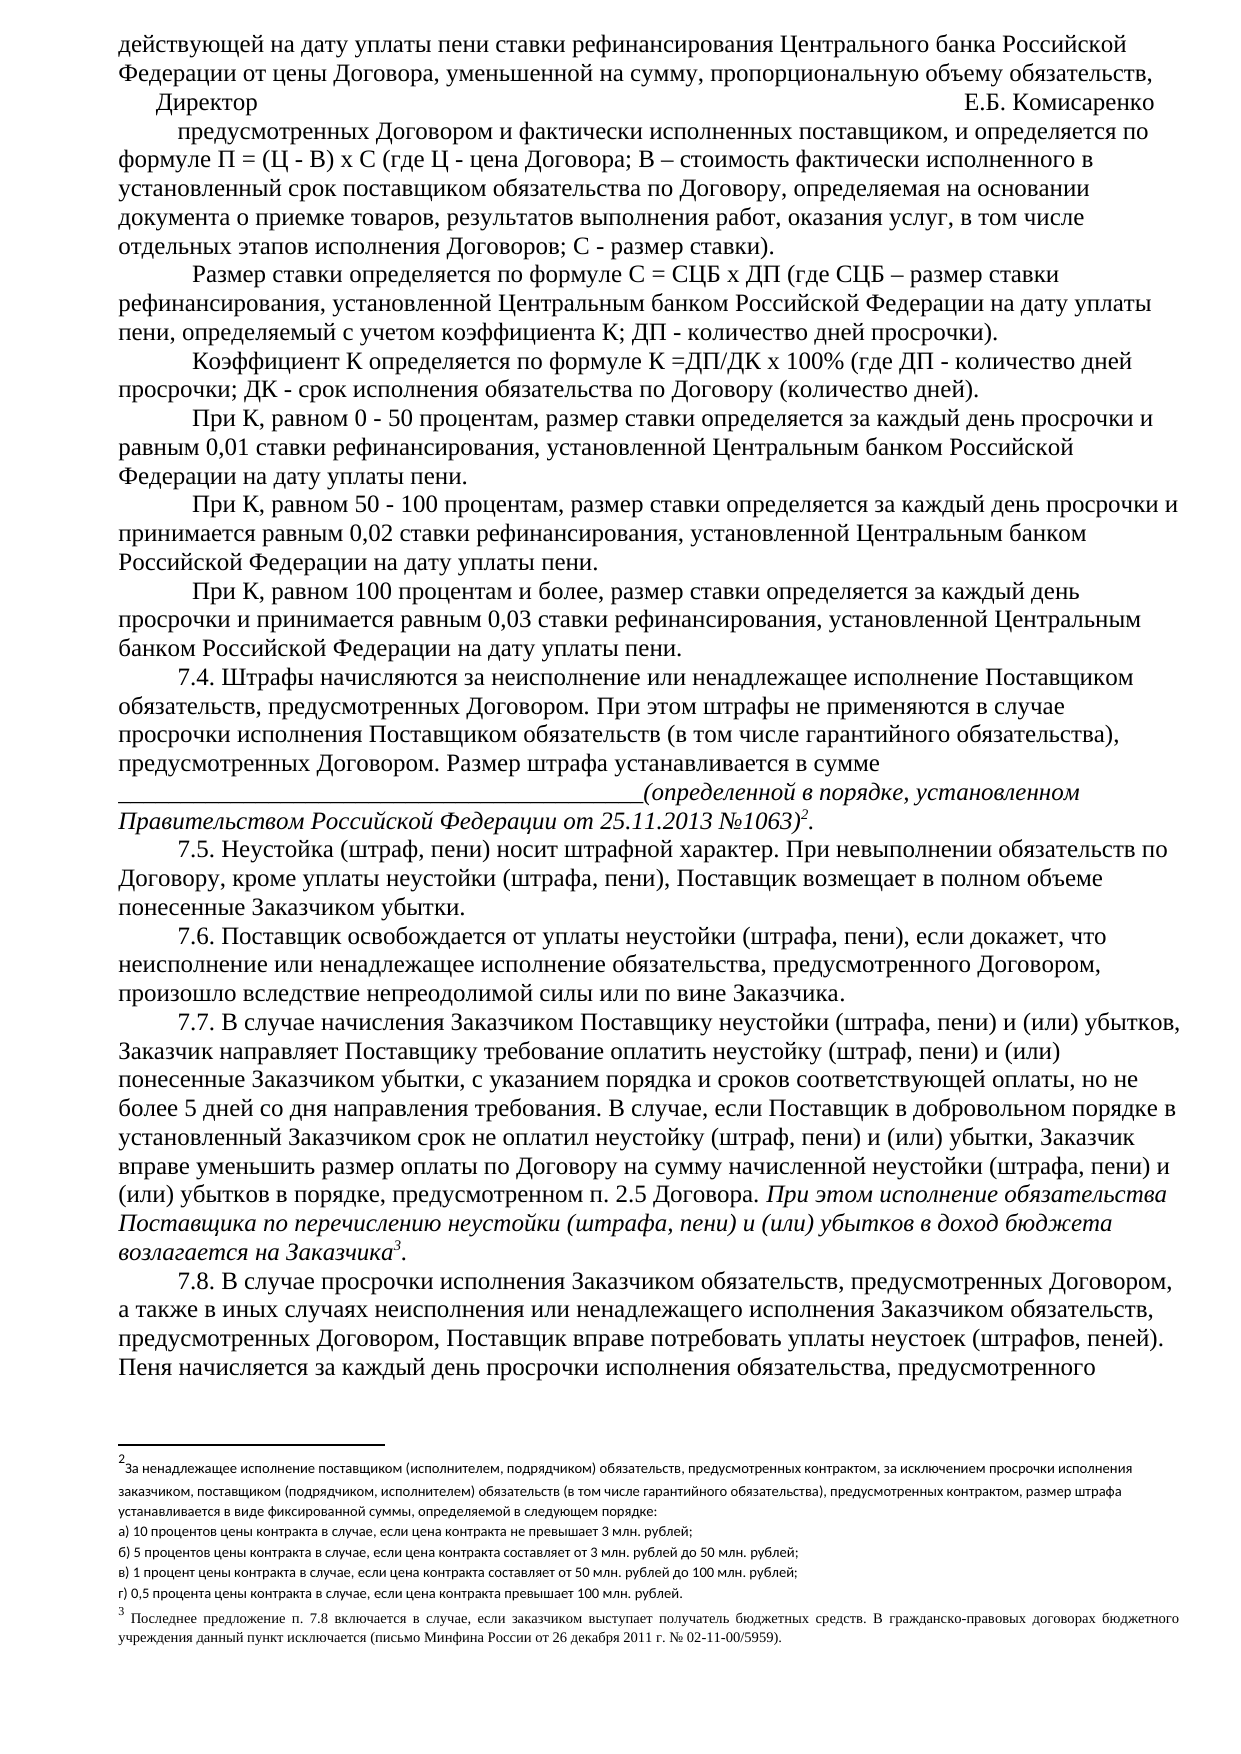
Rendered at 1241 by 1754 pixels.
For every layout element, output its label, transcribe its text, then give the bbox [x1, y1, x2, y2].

text 7.5. Неустойка (штраф, пени) носит штрафной характер. При невыполнении обязательств по Договору, кроме уплаты неустойки (штрафа, пени), Поставщик возмещает в полном объеме понесенные Заказчиком убытки. [118, 834, 1181, 921]
text Коэффициент К определяется по формуле К =ДП/ДК х 100% (где ДП - количество дней просрочки; ДК - срок исполнения обязательства по Договору (количество дней). [118, 346, 1181, 403]
list Директор Е.Б. Комисаренко [156, 87, 1181, 116]
text При К, равном 50 - 100 процентам, размер ставки определяется за каждый день просрочки и принимается равным 0,02 ставки рефинансирования, установленной Центральным банком Российской Федерации на дату уплаты пени. [118, 489, 1181, 576]
text 7.4. Штрафы начисляются за неисполнение или ненадлежащее исполнение Поставщиком обязательств, предусмотренных Договором. При этом штрафы не применяются в случае просрочки исполнения Поставщиком обязательств (в том числе гарантийного обязательства), предусмотренных Договором. Размер штрафа устанавливается в сумме __________________________________________(определенной в порядке, установленном Правительством Российской Федерации от 25.11.2013 №1063). [118, 662, 1181, 834]
text Размер ставки определяется по формуле С = СЦБ х ДП (где СЦБ – размер ставки рефинансирования, установленной Центральным банком Российской Федерации на дату уплаты пени, определяемый с учетом коэффициента К; ДП - количество дней просрочки). [118, 259, 1181, 346]
text 7.7. В случае начисления Заказчиком Поставщику неустойки (штрафа, пени) и (или) убытков, Заказчик направляет Поставщику требование оплатить неустойку (штраф, пени) и (или) понесенные Заказчиком убытки, с указанием порядка и сроков соответствующей оплаты, но не более 5 дней со дня направления требования. В случае, если Поставщик в добровольном порядке в установленный Заказчиком срок не оплатил неустойку (штраф, пени) и (или) убытки, Заказчик вправе уменьшить размер оплаты по Договору на сумму начисленной неустойки (штрафа, пени) и (или) убытков в порядке, предусмотренном п. 2.5 Договора. При этом исполнение обязательства Поставщика по перечислению неустойки (штрафа, пени) и (или) убытков в доход бюджета возлагается на Заказчика. [118, 1007, 1181, 1266]
text предусмотренных Договором и фактически исполненных поставщиком, и определяется по формуле П = (Ц - В) x С (где Ц - цена Договора; В – стоимость фактически исполненного в установленный срок поставщиком обязательства по Договору, определяемая на основании документа о приемке товаров, результатов выполнения работ, оказания услуг, в том числе отдельных этапов исполнения Договоров; С - размер ставки). [118, 116, 1181, 259]
text При К, равном 100 процентам и более, размер ставки определяется за каждый день просрочки и принимается равным 0,03 ставки рефинансирования, установленной Центральным банком Российской Федерации на дату уплаты пени. [118, 576, 1181, 662]
text При К, равном 0 - 50 процентам, размер ставки определяется за каждый день просрочки и равным 0,01 ставки рефинансирования, установленной Центральным банком Российской Федерации на дату уплаты пени. [118, 403, 1181, 489]
text 7.6. Поставщик освобождается от уплаты неустойки (штрафа, пени), если докажет, что неисполнение или ненадлежащее исполнение обязательства, предусмотренного Договором, произошло вследствие непреодолимой силы или по вине Заказчика. [118, 921, 1181, 1007]
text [118, 29, 1181, 87]
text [118, 1266, 1181, 1381]
